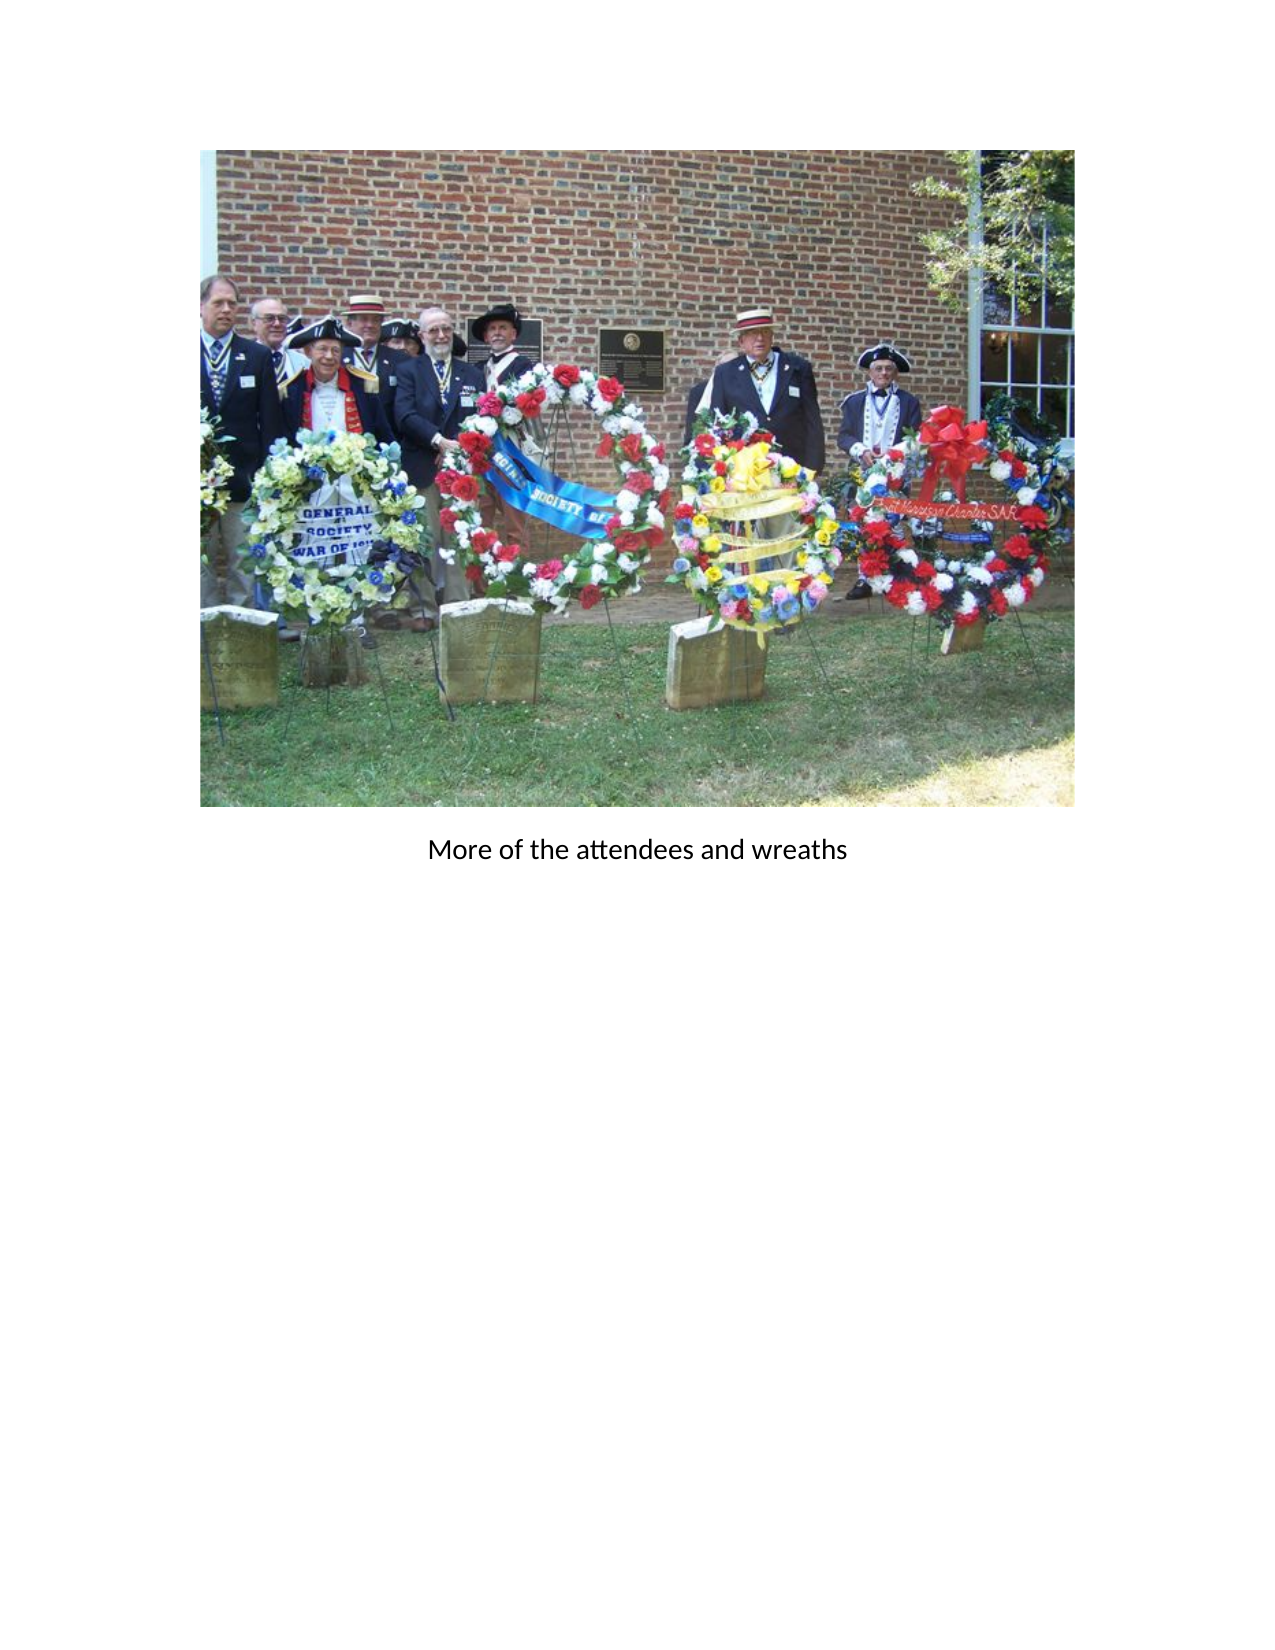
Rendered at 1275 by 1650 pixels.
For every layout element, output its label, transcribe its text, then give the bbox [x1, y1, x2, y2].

picture [200, 150, 1075, 807]
text More of the attendees and wreaths [150, 831, 1125, 867]
